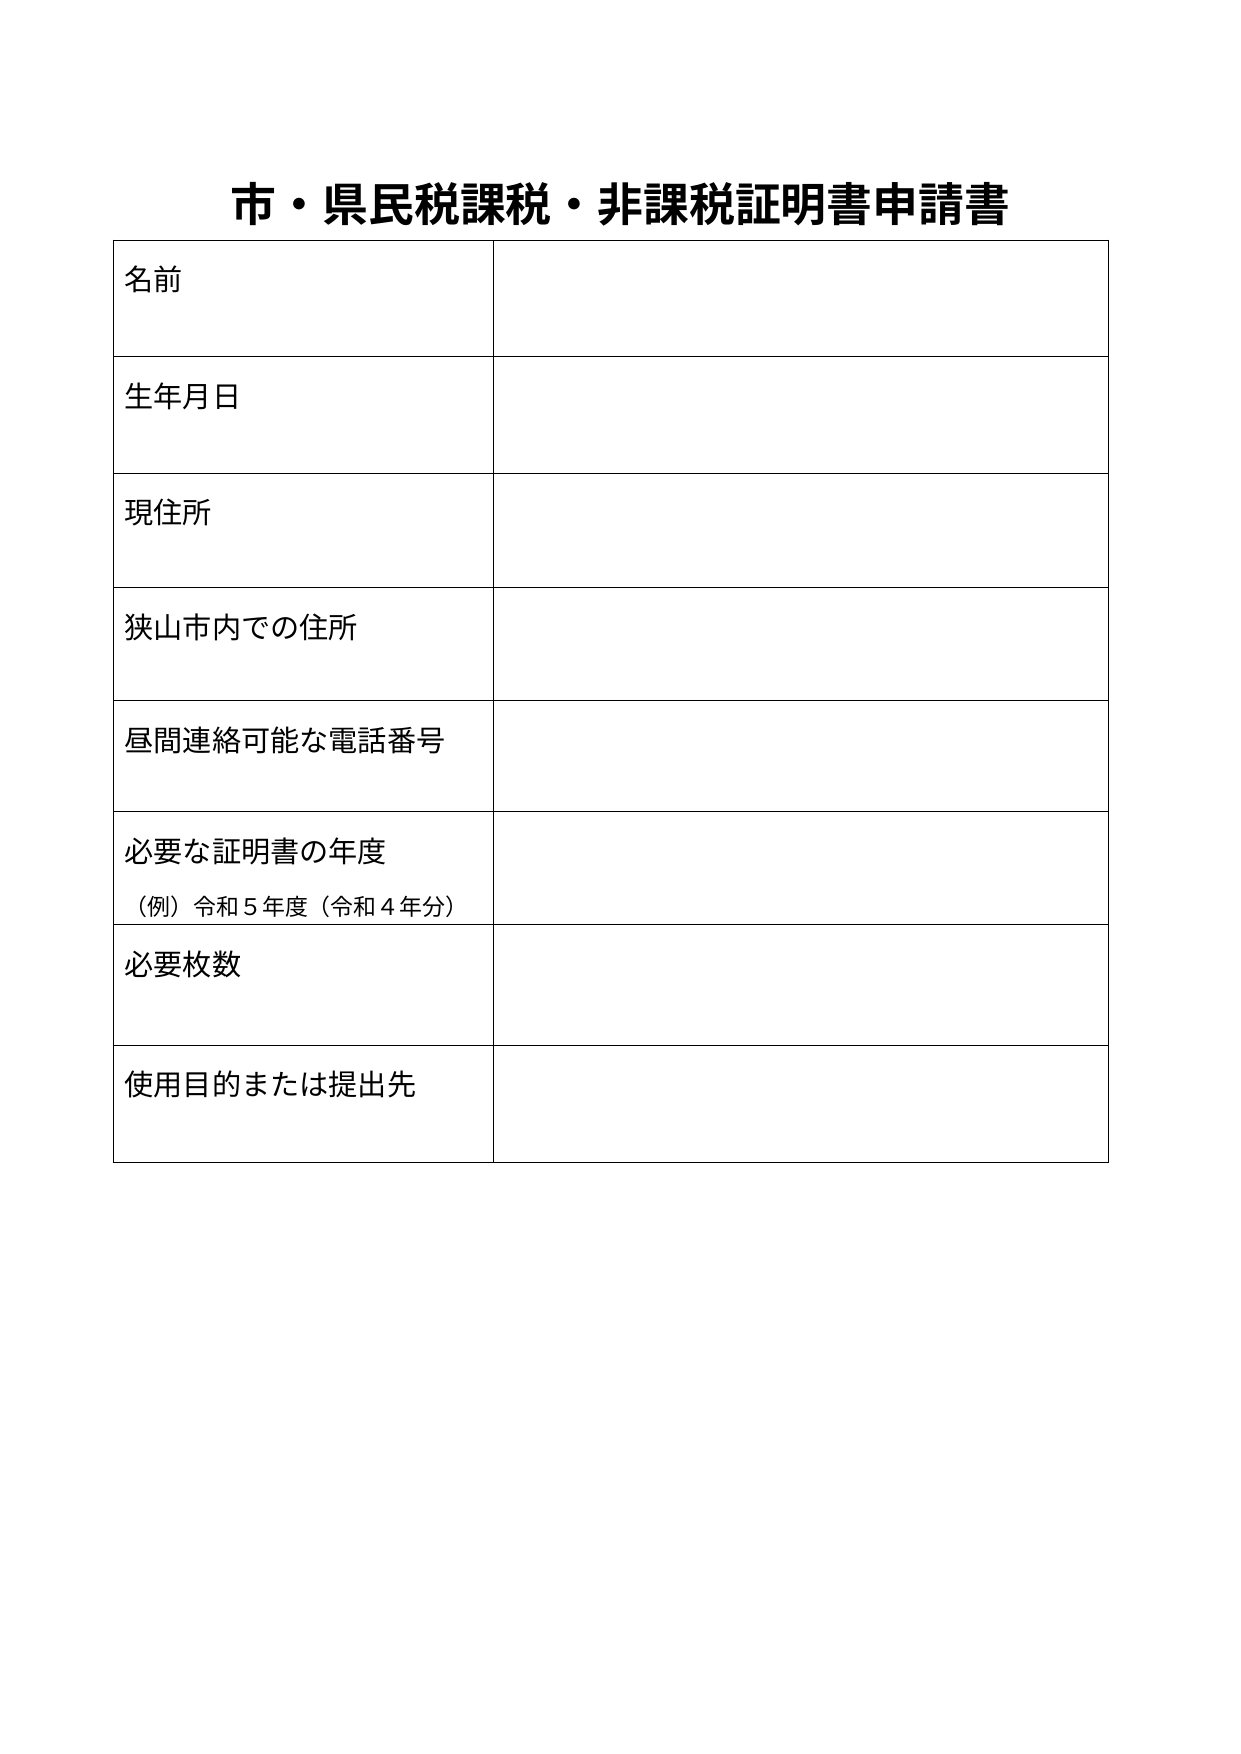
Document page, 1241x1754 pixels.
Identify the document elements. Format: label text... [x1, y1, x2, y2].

table_cell [494, 701, 1108, 811]
table_cell [494, 812, 1108, 924]
table_cell [494, 1046, 1108, 1162]
table_cell 使用目的または提出先 [114, 1046, 493, 1162]
table_cell 生年月日 [114, 357, 493, 473]
table_header 名前 [114, 241, 493, 356]
table_cell [494, 357, 1108, 473]
table_header [494, 241, 1108, 356]
table_cell 昼間連絡可能な電話番号 [114, 701, 493, 811]
table_cell 必要枚数 [114, 925, 493, 1044]
table_cell [494, 925, 1108, 1044]
table_cell [494, 588, 1108, 700]
table_cell 必要な証明書の年度 （例）令和５年度（令和４年分） [114, 812, 493, 924]
table_cell 狭山市内での住所 [114, 588, 493, 700]
table_cell 現住所 [114, 474, 493, 587]
text 市・県民税課税・非課税証明書申請書 [112, 164, 1128, 239]
table_cell [494, 474, 1108, 587]
